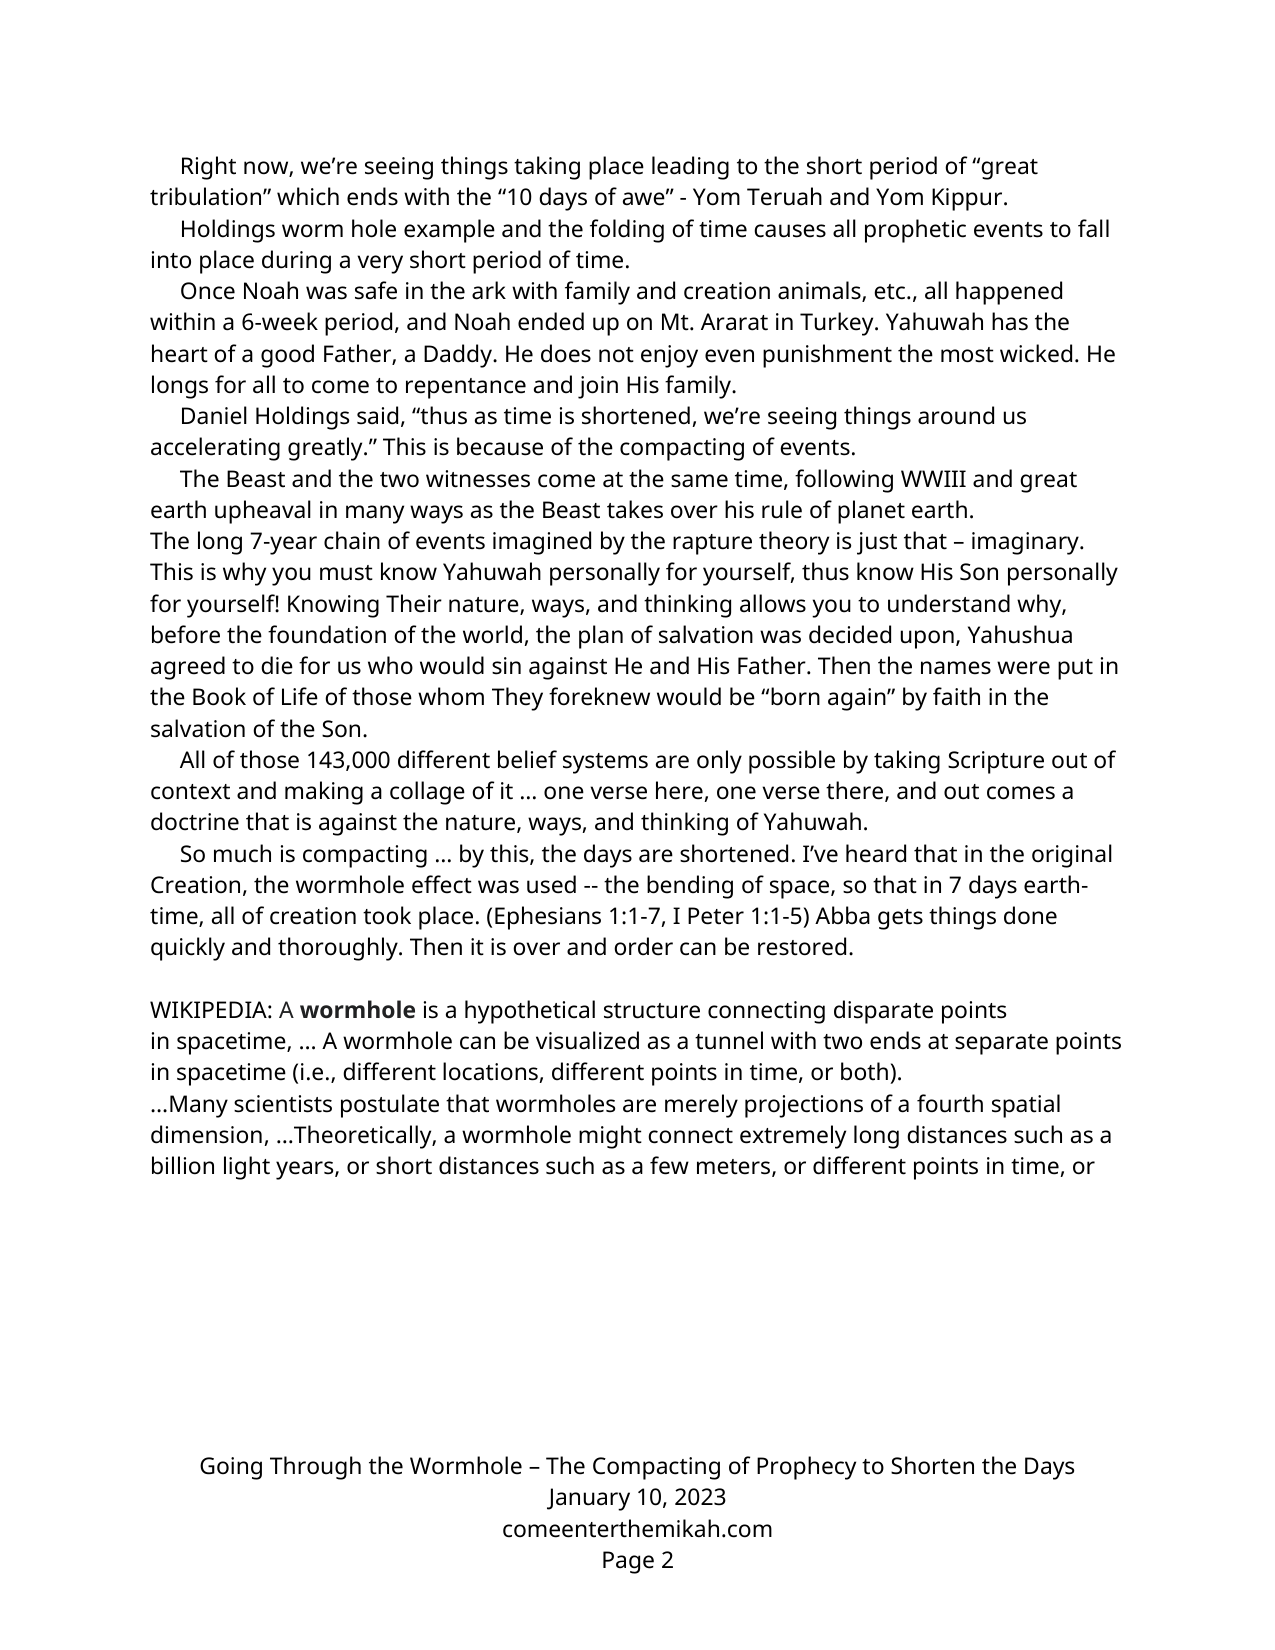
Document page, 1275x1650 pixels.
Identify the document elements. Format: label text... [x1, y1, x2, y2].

text Daniel Holdings said, “thus as time is shortened, we’re seeing things around us accelerating greatly.” This is because of the compacting of events. [150, 400, 1125, 462]
text All of those 143,000 different belief systems are only possible by taking Scripture out of context and making a collage of it … one verse here, one verse there, and out comes a doctrine that is against the nature, ways, and thinking of Yahuwah. [150, 744, 1125, 837]
text WIKIPEDIA: A wormhole is a hypothetical structure connecting disparate points in spacetime, … A wormhole can be visualized as a tunnel with two ends at separate points in spacetime (i.e., different locations, different points in time, or both). [150, 994, 1125, 1087]
text Right now, we’re seeing things taking place leading to the short period of “great tribulation” which ends with the “10 days of awe” - Yom Teruah and Yom Kippur. [150, 150, 1125, 212]
text Once Noah was safe in the ark with family and creation animals, etc., all happened within a 6-week period, and Noah ended up on Mt. Ararat in Turkey. Yahuwah has the heart of a good Father, a Daddy. He does not enjoy even punishment the most wicked. He longs for all to come to repentance and join His family. [150, 275, 1125, 400]
text The Beast and the two witnesses come at the same time, following WWIII and great earth upheaval in many ways as the Beast takes over his rule of planet earth. [150, 462, 1125, 525]
text Holdings worm hole example and the folding of time causes all prophetic events to fall into place during a very short period of time. [150, 212, 1125, 275]
text The long 7-year chain of events imagined by the rapture theory is just that – imaginary. This is why you must know Yahuwah personally for yourself, thus know His Son personally for yourself! Knowing Their nature, ways, and thinking allows you to understand why, before the foundation of the world, the plan of salvation was decided upon, Yahushua agreed to die for us who would sin against He and His Father. Then the names were put in the Book of Life of those whom They foreknew would be “born again” by faith in the salvation of the Son. [150, 525, 1125, 744]
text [150, 1087, 1125, 1181]
text So much is compacting … by this, the days are shortened. I’ve heard that in the original Creation, the wormhole effect was used -- the bending of space, so that in 7 days earth-time, all of creation took place. (Ephesians 1:1-7, I Peter 1:1-5) Abba gets things done quickly and thoroughly. Then it is over and order can be restored. [150, 837, 1125, 962]
